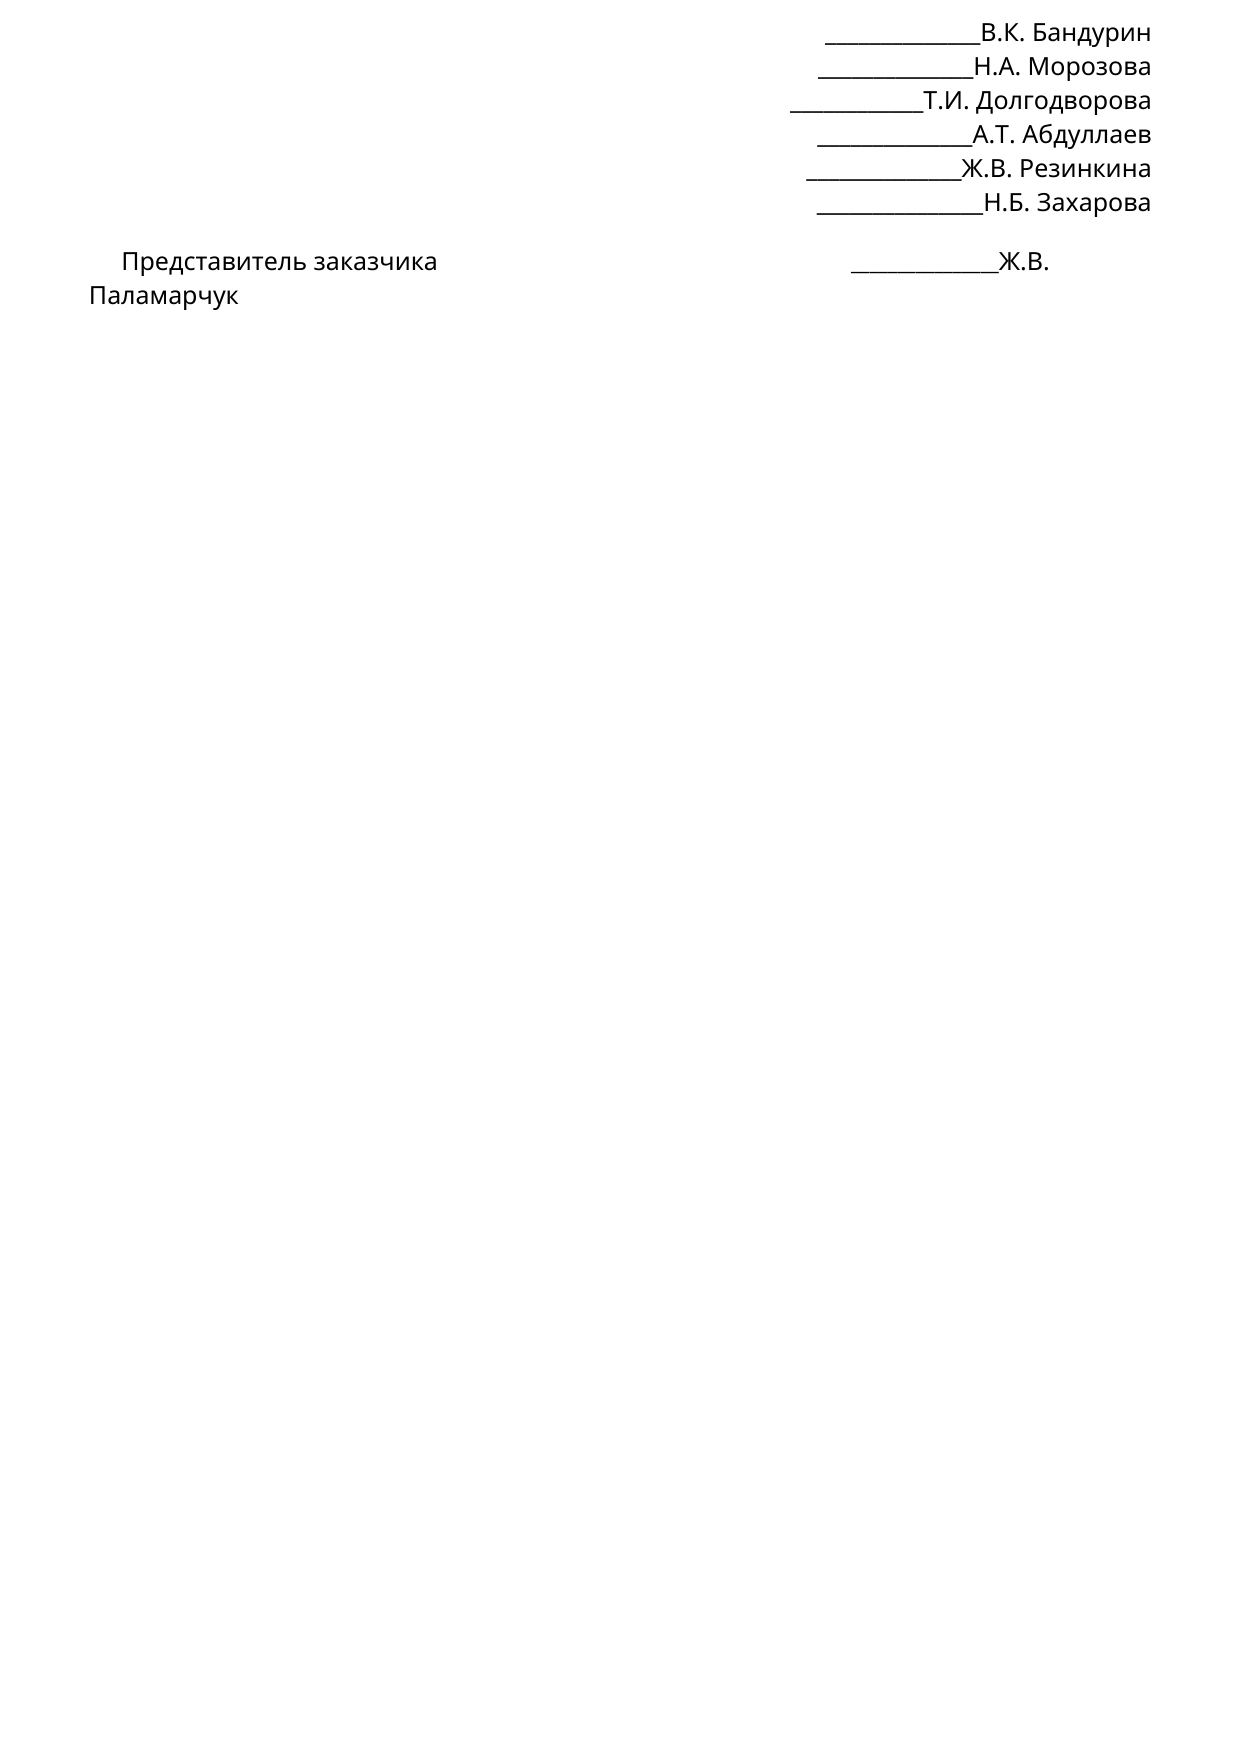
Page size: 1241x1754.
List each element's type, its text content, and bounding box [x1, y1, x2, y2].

text _______________Н.Б. Захарова [89, 185, 1152, 219]
text ______________Н.А. Морозова [89, 49, 1152, 83]
text ______________А.Т. Абдуллаев [89, 117, 1152, 151]
text ______________В.К. Бандурин [89, 15, 1152, 49]
text Представитель заказчика ________________Ж.В. Паламарчук [89, 243, 1152, 311]
text ______________Ж.В. Резинкина [89, 151, 1152, 185]
text ____________Т.И. Долгодворова [89, 83, 1152, 117]
